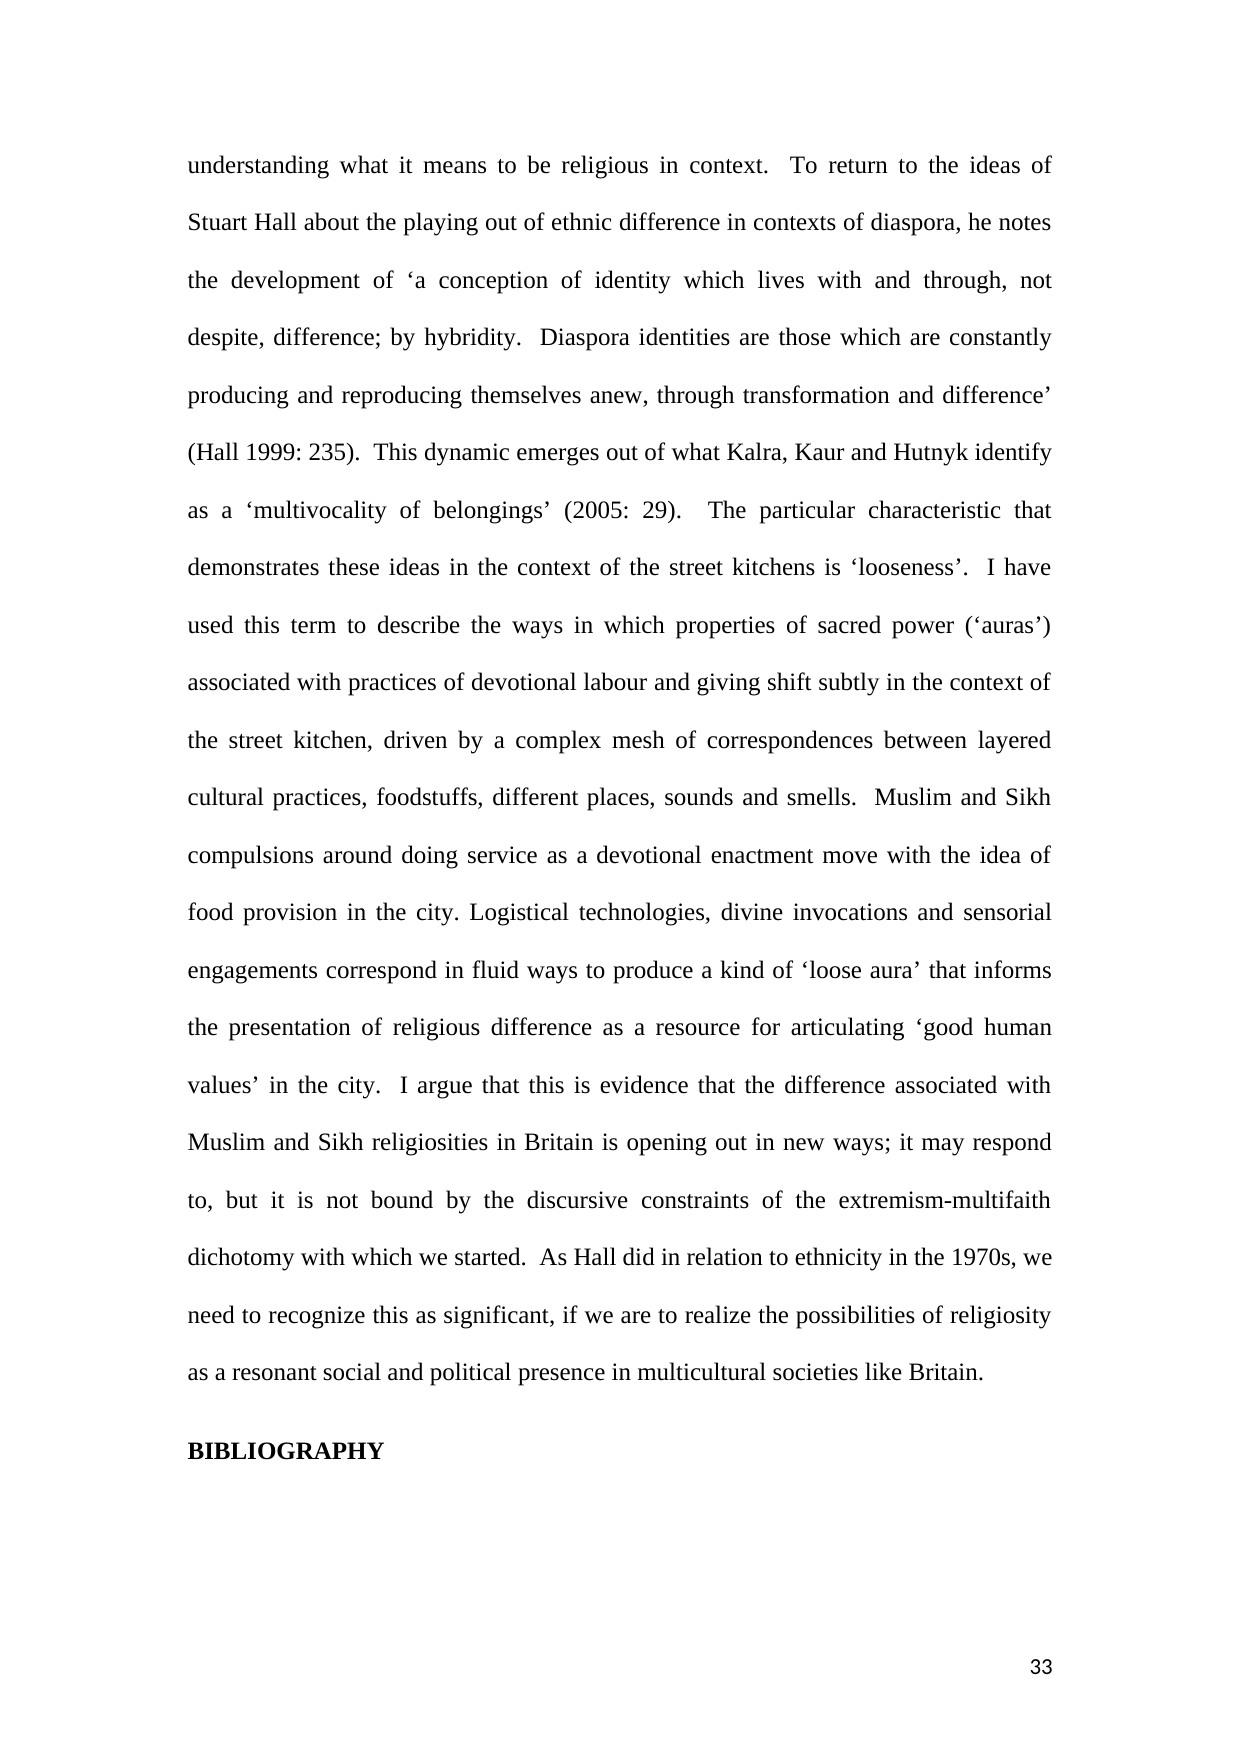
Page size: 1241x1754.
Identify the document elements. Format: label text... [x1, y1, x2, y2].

text BIBLIOGRAPHY [187, 1436, 1053, 1464]
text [187, 150, 1053, 1386]
